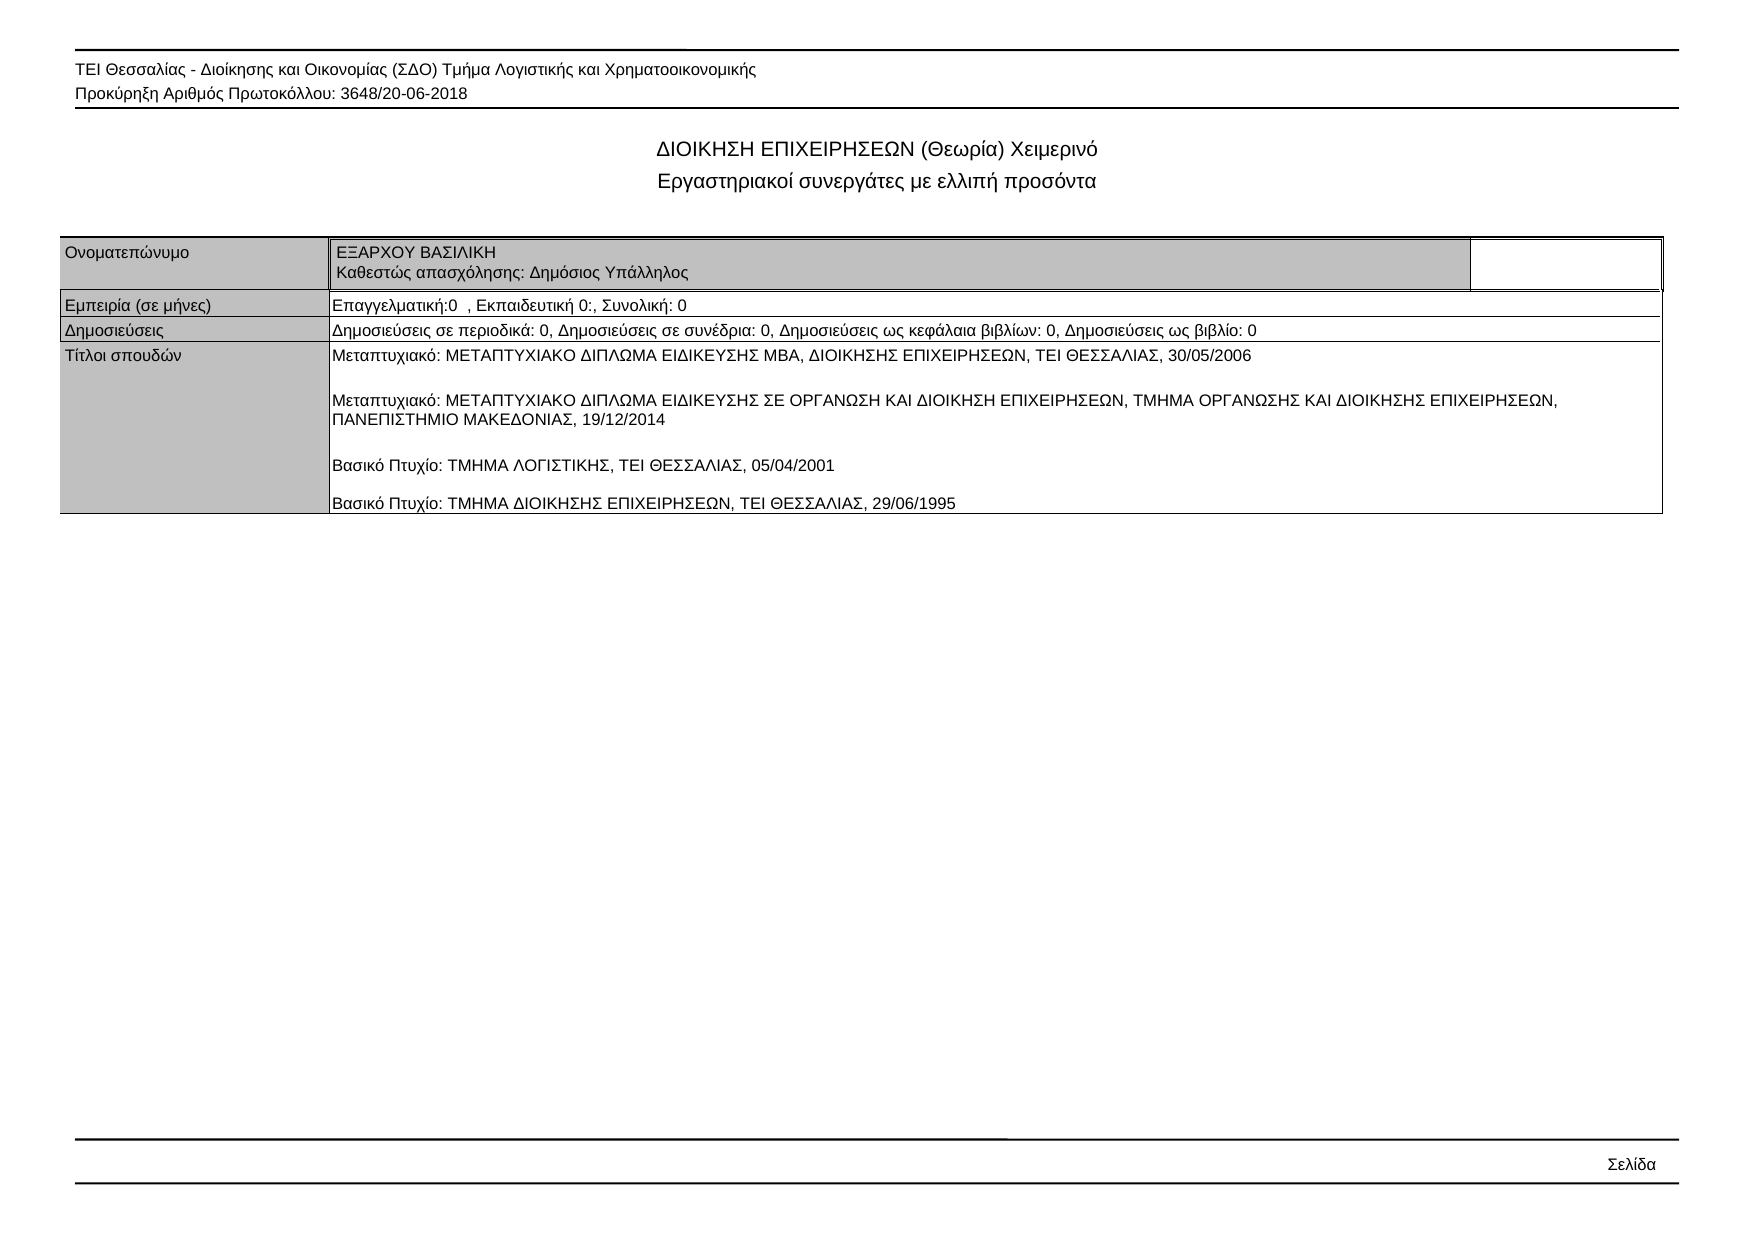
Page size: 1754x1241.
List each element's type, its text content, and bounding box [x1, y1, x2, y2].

table_cell Δημοσιεύσεις [61, 317, 329, 341]
table_cell Επαγγελματική:0 , Εκπαιδευτική 0:, Συνολική: 0 [330, 289, 1662, 316]
table_cell Μεταπτυχιακό: ΜΕΤΑΠΤΥΧΙΑΚΟ ΔΙΠΛΩΜΑ ΕΙΔΙΚΕΥΣΗΣ ΜΒΑ, ΔΙΟΙΚΗΣΗΣ ΕΠΙΧΕΙΡΗΣΕΩΝ, ΤΕΙ ΘΕΣΣΑΛΙΑΣ, 30/05/2006 Μεταπτυχιακό: ΜΕΤΑΠΤΥΧΙΑΚΟ ΔΙΠΛΩΜΑ ΕΙΔΙΚΕΥΣΗΣ ΣΕ ΟΡΓΑΝΩΣΗ ΚΑΙ ΔΙΟΙΚΗΣΗ ΕΠΙΧΕΙΡΗΣΕΩΝ, ΤΜΗΜΑ ΟΡΓΑΝΩΣΗΣ ΚΑΙ ΔΙΟΙΚΗΣΗΣ ΕΠΙΧΕΙΡΗΣΕΩΝ, ΠΑΝΕΠΙΣΤΗΜΙΟ ΜΑΚΕΔΟΝΙΑΣ, 19/12/2014 Βασικό Πτυχίο: ΤΜΗΜΑ ΛΟΓΙΣΤΙΚΗΣ, ΤΕΙ ΘΕΣΣΑΛΙΑΣ, 05/04/2001 Βασικό Πτυχίο: ΤΜΗΜΑ ΔΙΟΙΚΗΣΗΣ ΕΠΙΧΕΙΡΗΣΕΩΝ, ΤΕΙ ΘΕΣΣΑΛΙΑΣ, 29/06/1995 [330, 341, 1662, 513]
table_header Ονοματεπώνυμο [60, 238, 328, 289]
table_cell Εμπειρία (σε μήνες) [61, 290, 329, 316]
table_header ΕΞΑΡΧΟΥ ΒΑΣΙΛΙΚΗ Καθεστώς απασχόλησης: Δημόσιος Υπάλληλος [331, 240, 1470, 289]
table_cell Τίτλοι σπουδών [60, 342, 329, 513]
table_header [1471, 240, 1661, 289]
table_cell Δημοσιεύσεις σε περιοδικά: 0, Δημοσιεύσεις σε συνέδρια: 0, Δημοσιεύσεις ως κεφάλαια βιβλίων: 0, Δημοσιεύσεις ως βιβλίο: 0 [330, 316, 1662, 341]
text ΔΙΟΙΚΗΣΗ ΕΠΙΧΕΙΡΗΣΕΩΝ (Θεωρία) Χειμερινό Εργαστηριακοί συνεργάτες με ελλιπή προσόντα [622, 137, 1132, 192]
